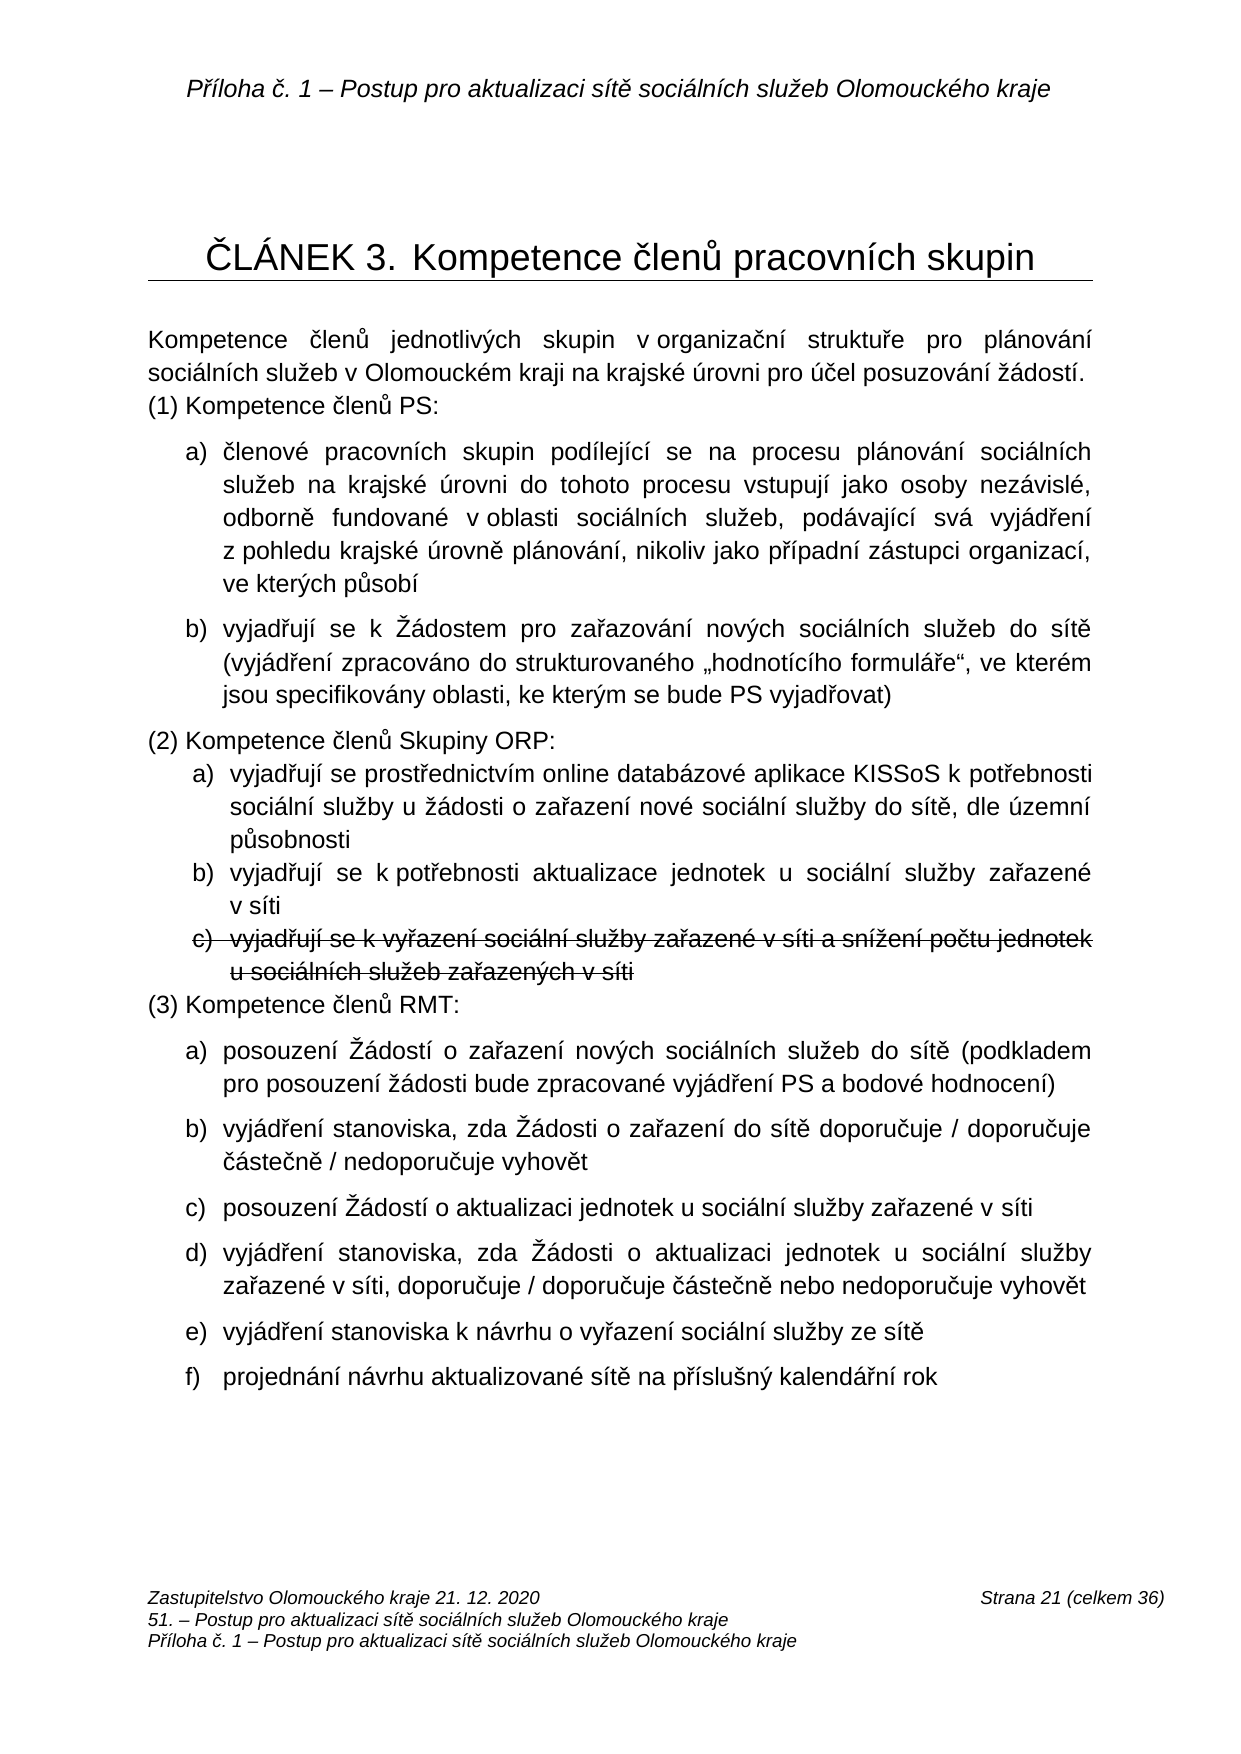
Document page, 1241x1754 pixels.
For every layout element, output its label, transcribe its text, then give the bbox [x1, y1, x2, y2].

list vyjadřují se k potřebnosti aktualizace jednotek u sociální služby zařazené v síti [192, 858, 1093, 920]
text Kompetence členů jednotlivých skupin v organizační struktuře pro plánování sociálních služeb v Olomouckém kraji na krajské úrovni pro účel posuzování žádostí. [148, 325, 1093, 387]
list posouzení Žádostí o zařazení nových sociálních služeb do sítě (podkladem pro posouzení žádosti bude zpracované vyjádření PS a bodové hodnocení) [185, 1036, 1093, 1097]
list posouzení Žádostí o aktualizaci jednotek u sociální služby zařazené v síti [185, 1193, 1093, 1222]
list Kompetence členů PS: [148, 391, 1093, 420]
list vyjádření stanoviska, zda Žádosti o aktualizaci jednotek u sociální služby zařazené v síti, doporučuje / doporučuje částečně nebo nedoporučuje vyhovět [185, 1238, 1093, 1300]
list vyjadřují se k vyřazení sociální služby zařazené v síti a snížení počtu jednotek u sociálních služeb zařazených v síti [192, 941, 1093, 986]
list vyjadřují se k vyřazení sociální služby zařazené v síti a snížení počtu jednotek u sociálních služeb zařazených v síti [192, 924, 1093, 940]
list členové pracovních skupin podílející se na procesu plánování sociálních služeb na krajské úrovni do tohoto procesu vstupují jako osoby nezávislé, odborně fundované v oblasti sociálních služeb, podávající svá vyjádření z pohledu krajské úrovně plánování, nikoliv jako případní zástupci organizací, ve kterých působí [185, 437, 1093, 598]
subtitle Kompetence členů pracovních skupin [148, 235, 1093, 280]
list vyjádření stanoviska k návrhu o vyřazení sociální služby ze sítě [185, 1317, 1093, 1346]
list Kompetence členů RMT: [148, 990, 1093, 1019]
list Kompetence členů Skupiny ORP: [148, 726, 1093, 755]
list projednání návrhu aktualizované sítě na příslušný kalendářní rok [185, 1362, 1093, 1391]
list vyjádření stanoviska, zda Žádosti o zařazení do sítě doporučuje / doporučuje částečně / nedoporučuje vyhovět [185, 1114, 1093, 1176]
list vyjadřují se k Žádostem pro zařazování nových sociálních služeb do sítě (vyjádření zpracováno do strukturovaného „hodnotícího formuláře“, ve kterém jsou specifikovány oblasti, ke kterým se bude PS vyjadřovat) [185, 614, 1093, 709]
list vyjadřují se prostřednictvím online databázové aplikace KISSoS k potřebnosti sociální služby u žádosti o zařazení nové sociální služby do sítě, dle územní působnosti [192, 759, 1093, 854]
